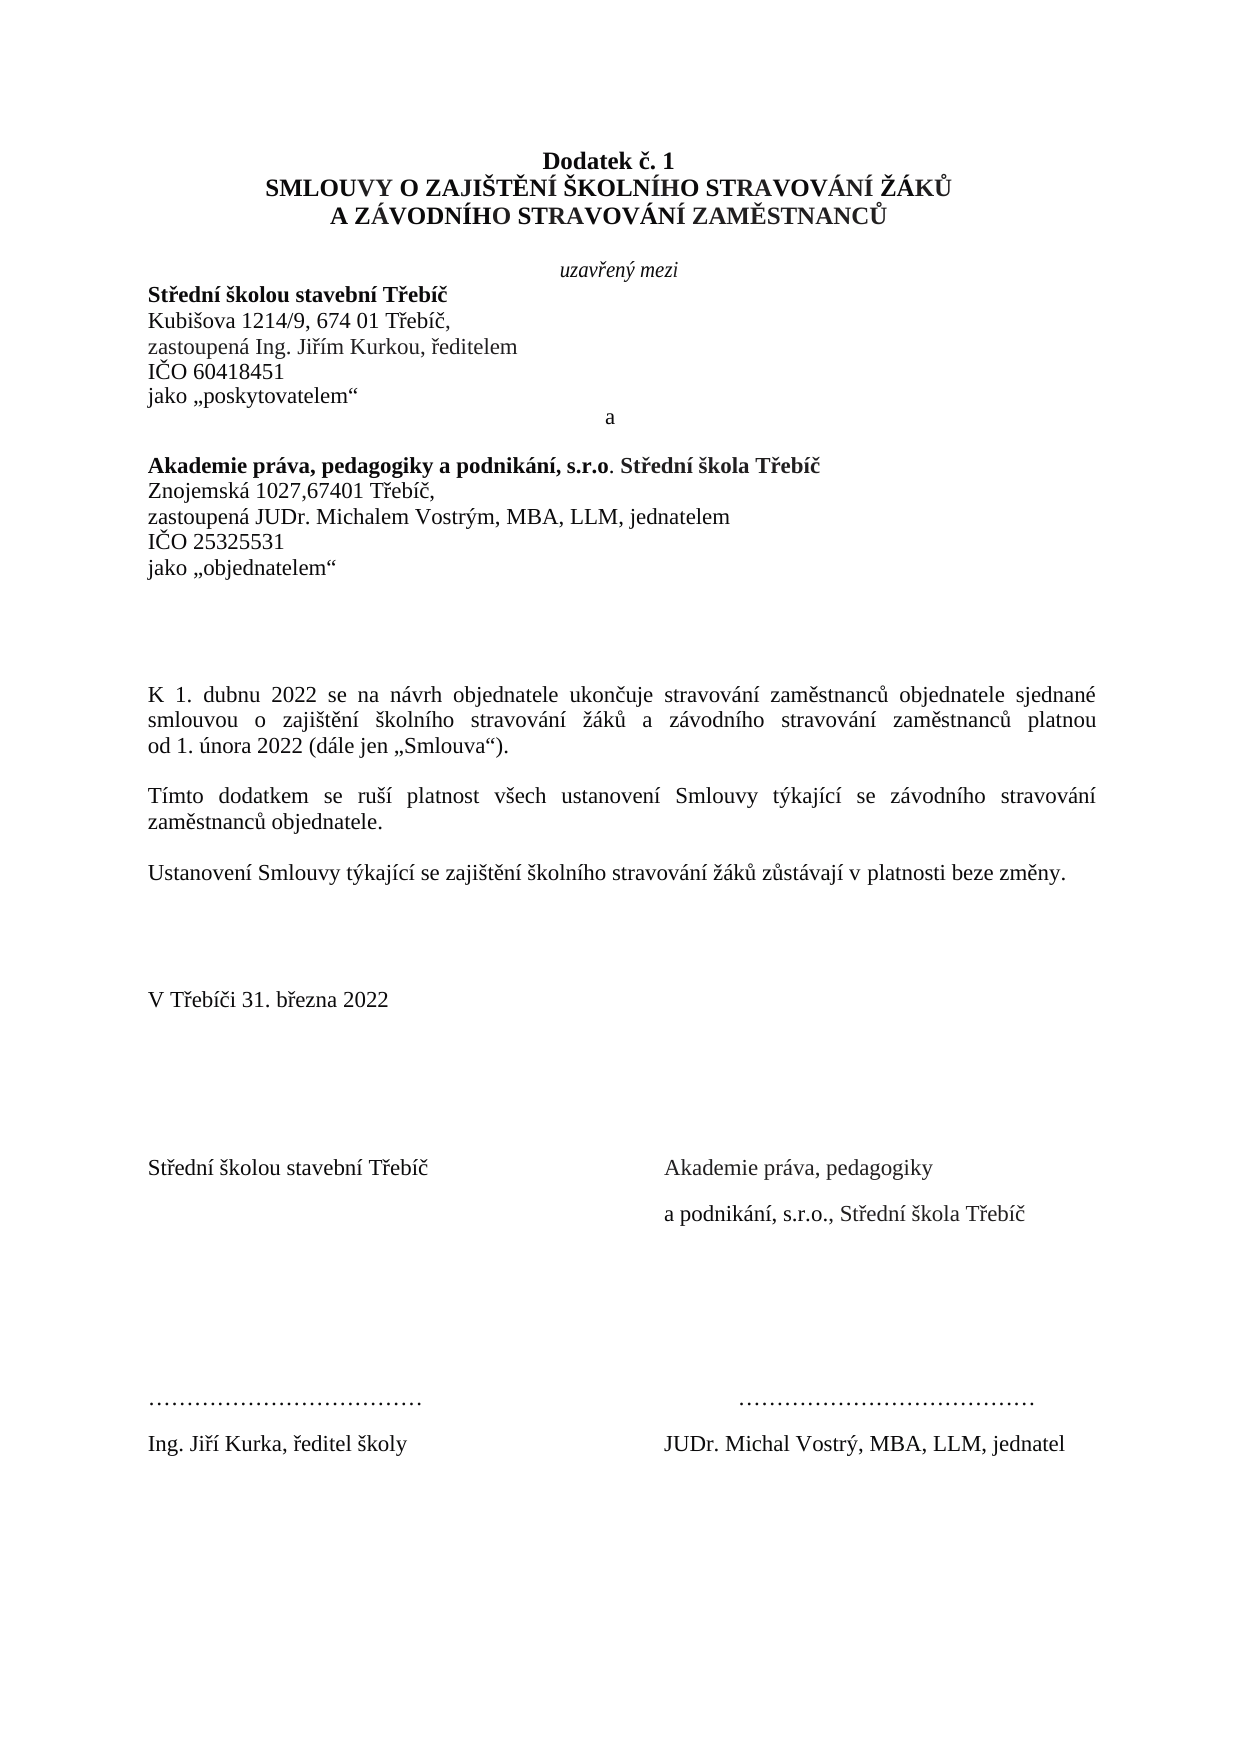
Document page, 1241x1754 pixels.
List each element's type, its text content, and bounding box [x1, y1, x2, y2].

text Střední školou stavební Třebíč Akademie práva, pedagogiky [148, 1159, 1092, 1180]
text uzavřený mezi [559, 257, 1091, 282]
text Dodatek č. 1 [148, 148, 1069, 175]
text Ustanovení Smlouvy týkající se zajištění školního stravování žáků zůstávají v platnosti beze změny. [148, 860, 1098, 885]
text A ZÁVODNÍHO STRAVOVÁNÍ zaměstnanců [148, 202, 1069, 230]
text IČO 60418451 [148, 360, 1091, 384]
text Ing. Jiří Kurka, ředitel školy JUDr. Michal Vostrý, MBA, LLM, jednatel [148, 1435, 1092, 1477]
text zastoupená JUDr. Michalem Vostrým, MBA, LLM, jednatelem IČO 25325531 jako „objednatelem“ [148, 504, 1098, 580]
text jako „poskytovatelem“ [148, 384, 1091, 408]
text Tímto dodatkem se ruší platnost všech ustanovení Smlouvy týkající se závodního stravování zaměstnanců objednatele. [148, 784, 1098, 834]
text a podnikání, s.r.o., Střední škola Třebíč [620, 1205, 1092, 1226]
text Akademie práva, pedagogiky a podnikání, s.r.o. Střední škola Třebíč Znojemská 1027,67401 Třebíč, [148, 453, 1098, 504]
text ……………………………… ………………………………… [148, 1389, 1092, 1410]
text V Třebíči 31. března 2022 [148, 987, 1098, 1012]
text a [605, 408, 1091, 428]
text K 1. dubnu 2022 se na návrh objednatele ukončuje stravování zaměstnanců objednatele sjednané smlouvou o zajištění školního stravování žáků a závodního stravování zaměstnanců platnou od 1. února 2022 (dále jen „Smlouva“). [148, 682, 1098, 758]
text zastoupená Ing. Jiřím Kurkou, ředitelem [148, 334, 758, 360]
text SMLOUVY O ZAJIŠTĚNÍ ŠKOLNÍHO STRAVOVÁNÍ ŽÁKŮ [148, 175, 1069, 202]
text Střední školou stavební Třebíč Kubišova 1214/9, 674 01 Třebíč, [148, 282, 627, 334]
